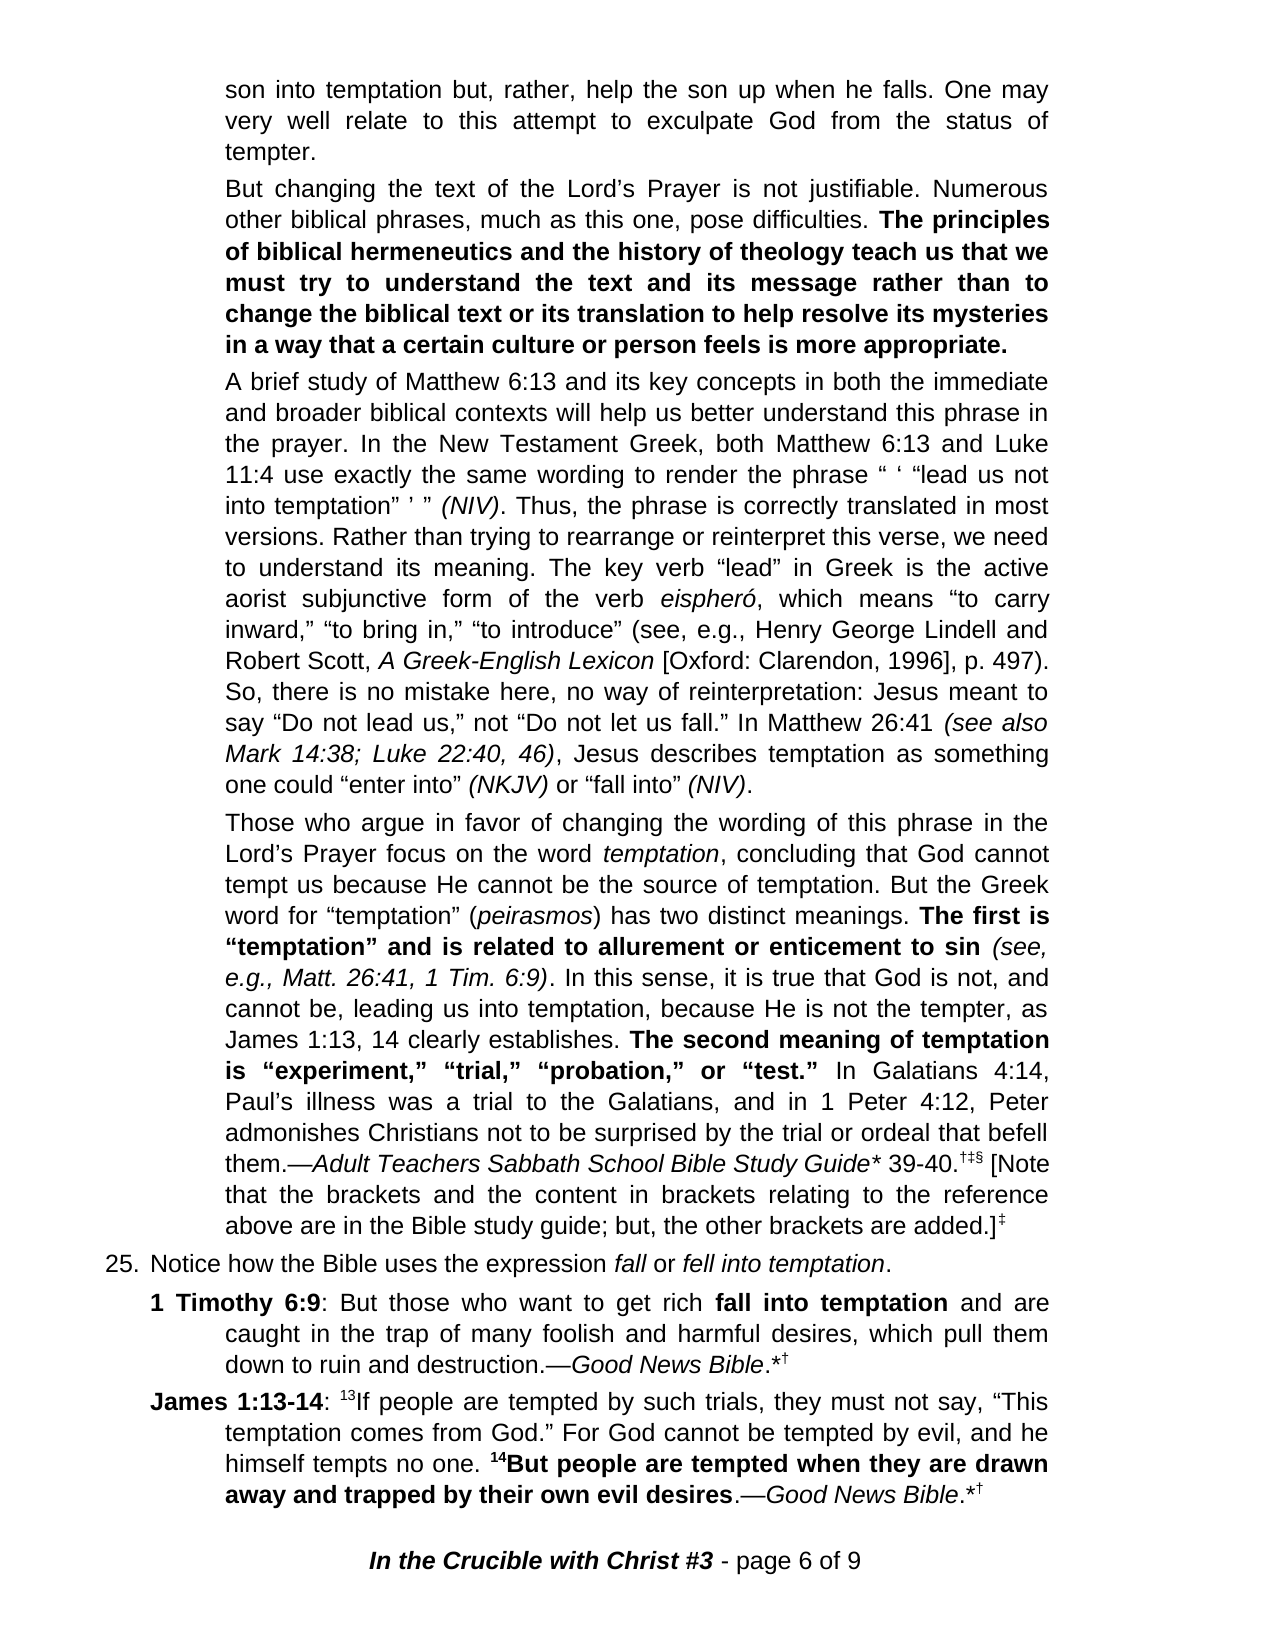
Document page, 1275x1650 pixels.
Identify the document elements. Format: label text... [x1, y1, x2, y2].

list Notice how the Bible uses the expression fall or fell into temptation. [105, 1248, 1125, 1277]
list Those who argue in favor of changing the wording of this phrase in the Lord’s Prayer focus on the word temptation, concluding that God cannot tempt us because He cannot be the source of temptation. But the Greek word for “temptation” (peirasmos) has two distinct meanings. The first is “temptation” and is related to allurement or enticement to sin (see, e.g., Matt. 26:41, 1 Tim. 6:9). In this sense, it is true that God is not, and cannot be, leading us into temptation, because He is not the tempter, as James 1:13, 14 clearly establishes. The second meaning of temptation is “experiment,” “trial,” “probation,” or “test.” In Galatians 4:14, Paul’s illness was a trial to the Galatians, and in 1 Peter 4:12, Peter admonishes Christians not to be surprised by the trial or ordeal that befell them.―Adult Teachers Sabbath School Bible Study Guide* 39-40.†‡§ [Note that the brackets and the content in brackets relating to the reference above are in the Bible study guide; but, the other brackets are added.]‡ [225, 808, 1050, 1240]
list James 1:13-14: 13If people are tempted by such trials, they must not say, “This temptation comes from God.” For God cannot be tempted by evil, and he himself tempts no one. 14But people are tempted when they are drawn away and trapped by their own evil desires.―Good News Bible.*† [150, 1387, 1050, 1509]
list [225, 75, 1050, 166]
list A brief study of Matthew 6:13 and its key concepts in both the immediate and broader biblical contexts will help us better understand this phrase in the prayer. In the New Testament Greek, both Matthew 6:13 and Luke 11:4 use exactly the same wording to render the phrase “ ‘ “lead us not into temptation” ’ ” (NIV). Thus, the phrase is correctly translated in most versions. Rather than trying to rearrange or reinterpret this verse, we need to understand its meaning. The key verb “lead” in Greek is the active aorist subjunctive form of the verb eispheró, which means “to carry inward,” “to bring in,” “to introduce” (see, e.g., Henry George Lindell and Robert Scott, A Greek-English Lexicon [Oxford: Clarendon, 1996], p. 497). So, there is no mistake here, no way of reinterpretation: Jesus meant to say “Do not lead us,” not “Do not let us fall.” In Matthew 26:41 (see also Mark 14:38; Luke 22:40, 46), Jesus describes temptation as something one could “enter into” (NKJV) or “fall into” (NIV). [225, 367, 1050, 799]
list But changing the text of the Lord’s Prayer is not justifiable. Numerous other biblical phrases, much as this one, pose difficulties. The principles of biblical hermeneutics and the history of theology teach us that we must try to understand the text and its message rather than to change the biblical text or its translation to help resolve its mysteries in a way that a certain culture or person feels is more appropriate. [225, 174, 1050, 358]
list 1 Timothy 6:9: But those who want to get rich fall into temptation and are caught in the trap of many foolish and harmful desires, which pull them down to ruin and destruction.―Good News Bible.*† [150, 1288, 1050, 1379]
